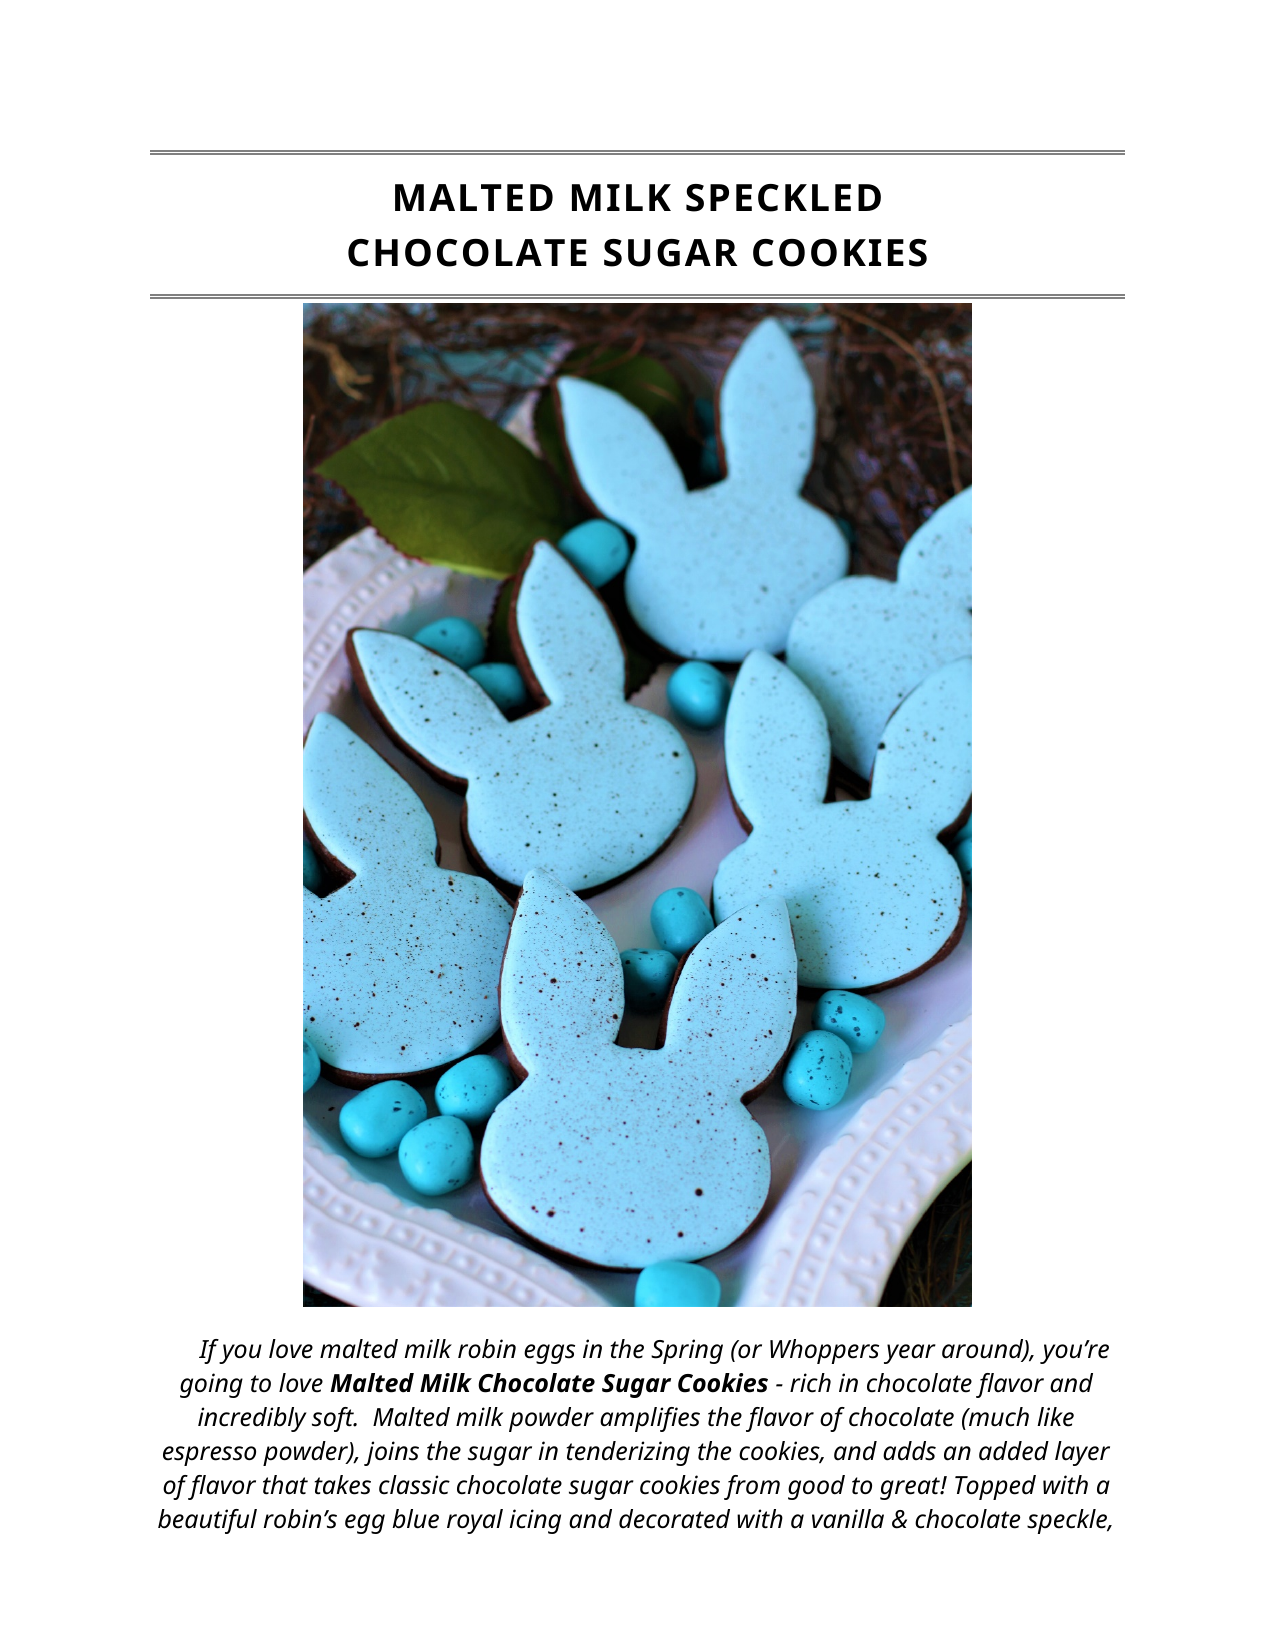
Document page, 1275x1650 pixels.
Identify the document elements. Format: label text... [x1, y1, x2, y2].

text MALTED MILK speckled [150, 155, 1125, 205]
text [150, 1332, 1125, 1536]
text chocolate sugar cookies [150, 205, 1125, 294]
picture [303, 303, 972, 1307]
